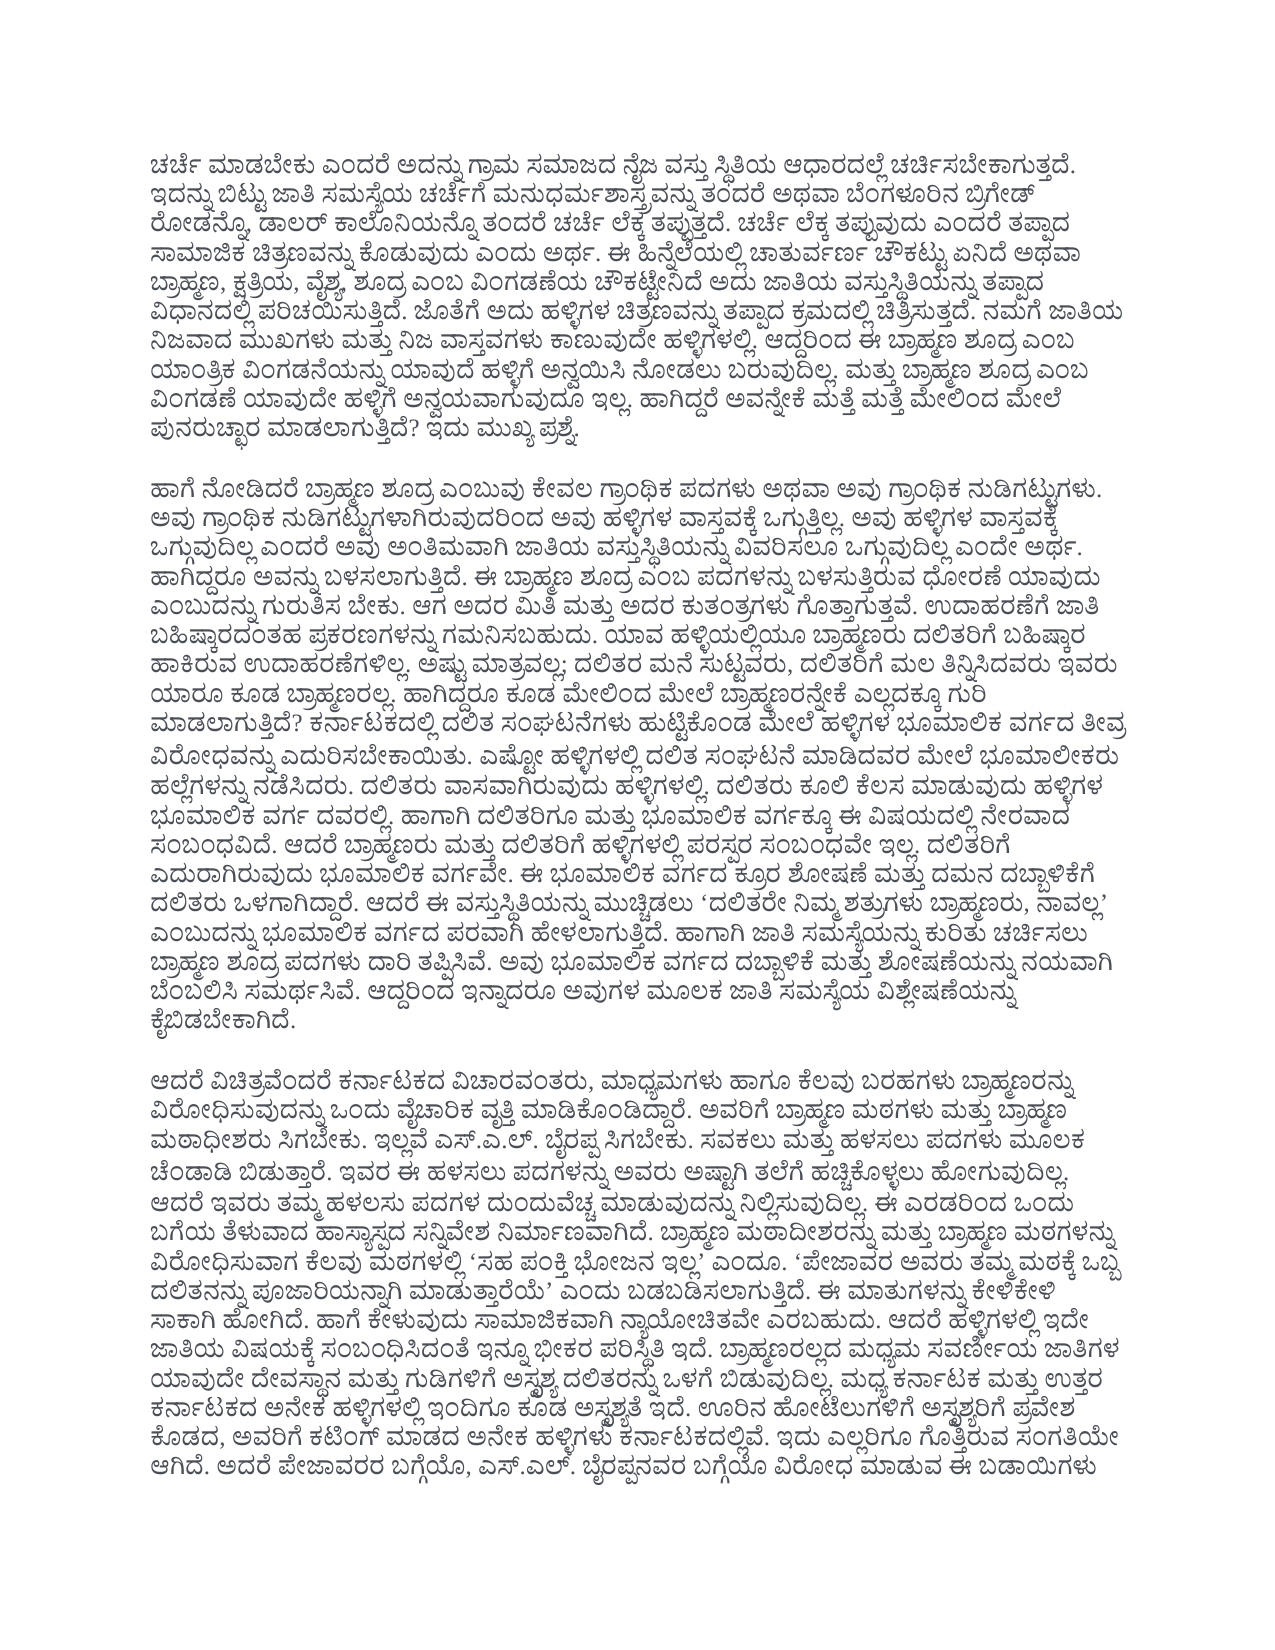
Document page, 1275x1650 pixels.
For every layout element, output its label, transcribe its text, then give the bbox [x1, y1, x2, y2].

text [150, 150, 1125, 443]
text ಹಾಗೆ ನೋಡಿದರೆ ಬ್ರಾಹ್ಮಣ ಶೂದ್ರ ಎಂಬುವು ಕೇವಲ ಗ್ರಾಂಥಿಕ ಪದಗಳು ಅಥವಾ ಅವು ಗ್ರಾಂಥಿಕ ನುಡಿಗಟ್ಟುಗಳು. ಅವು ಗ್ರಾಂಥಿಕ ನುಡಿಗಟ್ಟುಗಳಾಗಿರುವುದರಿಂದ ಅವು ಹಳ್ಳಿಗಳ ವಾಸ್ತವಕ್ಕೆ ಒಗ್ಗುತ್ತಿಲ್ಲ. ಅವು ಹಳ್ಳಿಗಳ ವಾಸ್ತವಕ್ಕೆ ಒಗ್ಗುವುದಿಲ್ಲ ಎಂದರೆ ಅವು ಅಂತಿಮವಾಗಿ ಜಾತಿಯ ವಸ್ತುಸ್ಥಿತಿಯನ್ನು ವಿವರಿಸಲೂ ಒಗ್ಗುವುದಿಲ್ಲ ಎಂದೇ ಅರ್ಥ. ಹಾಗಿದ್ದರೂ ಅವನ್ನು ಬಳಸಲಾಗುತ್ತಿದೆ. ಈ ಬ್ರಾಹ್ಮಣ ಶೂದ್ರ ಎಂಬ ಪದಗಳನ್ನು ಬಳಸುತ್ತಿರುವ ಧೋರಣೆ ಯಾವುದು ಎಂಬುದನ್ನು ಗುರುತಿಸ ಬೇಕು. ಆಗ ಅದರ ಮಿತಿ ಮತ್ತು ಅದರ ಕುತಂತ್ರಗಳು ಗೊತ್ತಾಗುತ್ತವೆ. ಉದಾಹರಣೆಗೆ ಜಾತಿ ಬಹಿಷ್ಕಾರದಂತಹ ಪ್ರಕರಣಗಳನ್ನು ಗಮನಿಸಬಹುದು. ಯಾವ ಹಳ್ಳಿಯಲ್ಲಿಯೂ ಬ್ರಾಹ್ಮಣರು ದಲಿತರಿಗೆ ಬಹಿಷ್ಕಾರ ಹಾಕಿರುವ ಉದಾಹರಣೆಗಳಿಲ್ಲ. ಅಷ್ಟು ಮಾತ್ರವಲ್ಲ; ದಲಿತರ ಮನೆ ಸುಟ್ಟವರು, ದಲಿತರಿಗೆ ಮಲ ತಿನ್ನಿಸಿದವರು ಇವರು ಯಾರೂ ಕೂಡ ಬ್ರಾಹ್ಮಣರಲ್ಲ. ಹಾಗಿದ್ದರೂ ಕೂಡ ಮೇಲಿಂದ ಮೇಲೆ ಬ್ರಾಹ್ಮಣರನ್ನೇಕೆ ಎಲ್ಲದಕ್ಕೂ ಗುರಿ ಮಾಡಲಾಗುತ್ತಿದೆ? ಕರ್ನಾಟಕದಲ್ಲಿ ದಲಿತ ಸಂಘಟನೆಗಳು ಹುಟ್ಟಿಕೊಂಡ ಮೇಲೆ ಹಳ್ಳಿಗಳ ಭೂಮಾಲಿಕ ವರ್ಗದ ತೀವ್ರ ವಿರೋಧವನ್ನು ಎದುರಿಸಬೇಕಾಯಿತು. ಎಷ್ಟೋ ಹಳ್ಳಿಗಳಲ್ಲಿ ದಲಿತ ಸಂಘಟನೆ ಮಾಡಿದವರ ಮೇಲೆ ಭೂಮಾಲೀಕರು ಹಲ್ಲೆಗಳನ್ನು ನಡೆಸಿದರು. ದಲಿತರು ವಾಸವಾಗಿರುವುದು ಹಳ್ಳಿಗಳಲ್ಲಿ. ದಲಿತರು ಕೂಲಿ ಕೆಲಸ ಮಾಡುವುದು ಹಳ್ಳಿಗಳ ಭೂಮಾಲಿಕ ವರ್ಗ ದವರಲ್ಲಿ. ಹಾಗಾಗಿ ದಲಿತರಿಗೂ ಮತ್ತು ಭೂಮಾಲಿಕ ವರ್ಗಕ್ಕೂ ಈ ವಿಷಯದಲ್ಲಿ ನೇರವಾದ ಸಂಬಂಧವಿದೆ. ಆದರೆ ಬ್ರಾಹ್ಮಣರು ಮತ್ತು ದಲಿತರಿಗೆ ಹಳ್ಳಿಗಳಲ್ಲಿ ಪರಸ್ಪರ ಸಂಬಂಧವೇ ಇಲ್ಲ. ದಲಿತರಿಗೆ ಎದುರಾಗಿರುವುದು ಭೂಮಾಲಿಕ ವರ್ಗವೇ. ಈ ಭೂಮಾಲಿಕ ವರ್ಗದ ಕ್ರೂರ ಶೋಷಣೆ ಮತ್ತು ದಮನ ದಬ್ಬಾಳಿಕೆಗೆ ದಲಿತರು ಒಳಗಾಗಿದ್ದಾರೆ. ಆದರೆ ಈ ವಸ್ತುಸ್ಥಿತಿಯನ್ನು ಮುಚ್ಚಿಡಲು ‘ದಲಿತರೇ ನಿಮ್ಮ ಶತ್ರುಗಳು ಬ್ರಾಹ್ಮಣರು, ನಾವಲ್ಲ’ ಎಂಬುದನ್ನು ಭೂಮಾಲಿಕ ವರ್ಗದ ಪರವಾಗಿ ಹೇಳಲಾಗುತ್ತಿದೆ. ಹಾಗಾಗಿ ಜಾತಿ ಸಮಸ್ಯೆಯನ್ನು ಕುರಿತು ಚರ್ಚಿಸಲು ಬ್ರಾಹ್ಮಣ ಶೂದ್ರ ಪದಗಳು ದಾರಿ ತಪ್ಪಿಸಿವೆ. ಅವು ಭೂಮಾಲಿಕ ವರ್ಗದ ದಬ್ಬಾಳಿಕೆ ಮತ್ತು ಶೋಷಣೆಯನ್ನು ನಯವಾಗಿ ಬೆಂಬಲಿಸಿ ಸಮರ್ಥಸಿವೆ. ಆದ್ದರಿಂದ ಇನ್ನಾದರೂ ಅವುಗಳ ಮೂಲಕ ಜಾತಿ ಸಮಸ್ಯೆಯ ವಿಶ್ಲೇಷಣೆಯನ್ನು ಕೈಬಿಡಬೇಕಾಗಿದೆ. [150, 474, 1125, 1035]
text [150, 1066, 1125, 1481]
